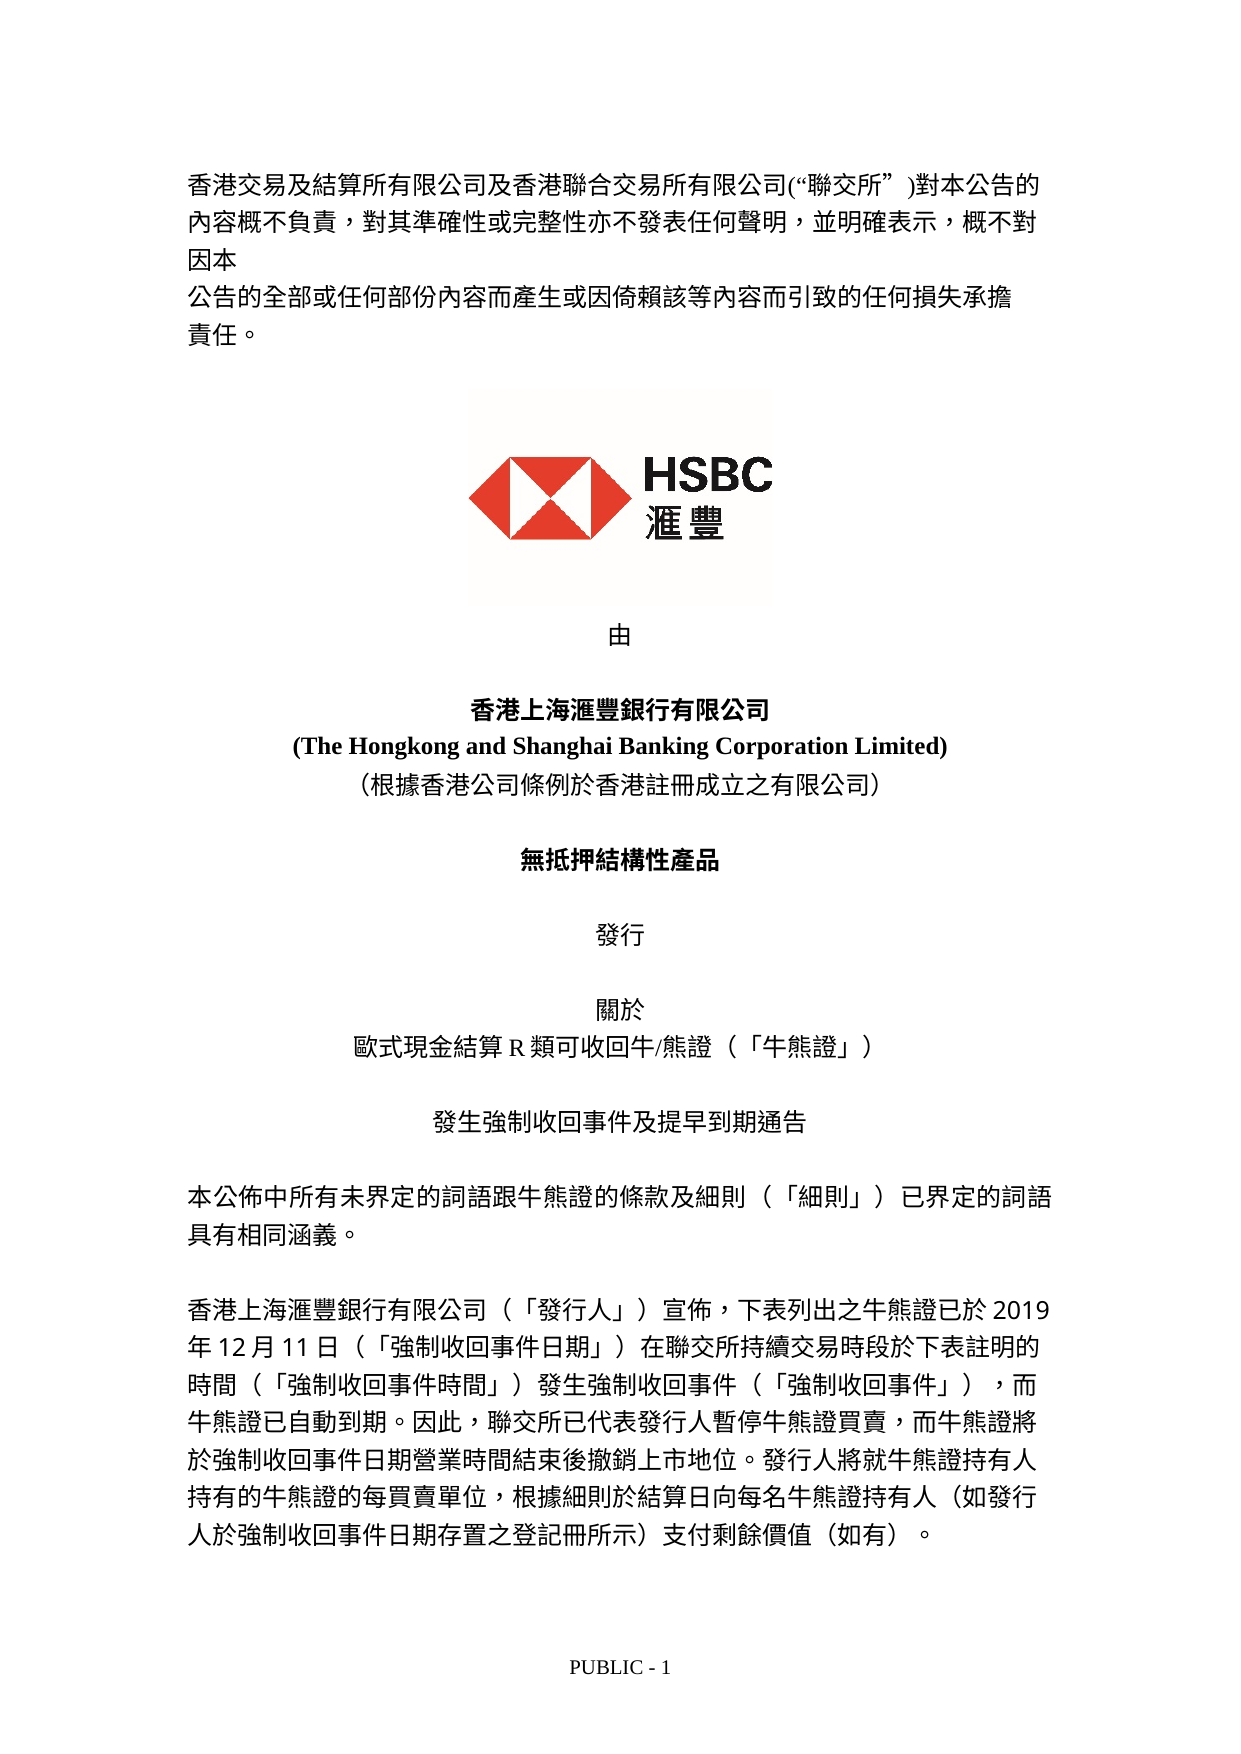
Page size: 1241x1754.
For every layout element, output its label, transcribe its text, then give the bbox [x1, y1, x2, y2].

text 無抵押結構性產品 [187, 839, 1053, 877]
text 歐式現金結算R類可收回牛/熊證（「牛熊證」） [187, 1027, 1053, 1064]
text 責任。 [187, 314, 1053, 352]
text 香港上海滙豐銀行有限公司 [187, 689, 1053, 727]
text 發生強制收回事件及提早到期通告 [187, 1102, 1053, 1139]
text 香港交易及結算所有限公司及香港聯合交易所有限公司(“聯交所”)對本公告的內容概不負責，對其準確性或完整性亦不發表任何聲明，並明確表示，概不對因本 [187, 164, 1053, 277]
text 由 [187, 614, 1053, 652]
text 香港上海滙豐銀行有限公司（「發行人」）宣佈，下表列出之牛熊證已於2019年12月11日（「強制收回事件日期」）在聯交所持續交易時段於下表註明的時間（「強制收回事件時間」）發生強制收回事件（「強制收回事件」），而牛熊證已自動到期。因此，聯交所已代表發行人暫停牛熊證買賣，而牛熊證將於強制收回事件日期營業時間結束後撤銷上市地位。發行人將就牛熊證持有人持有的牛熊證的每買賣單位，根據細則於結算日向每名牛熊證持有人（如發行人於強制收回事件日期存置之登記冊所示）支付剩餘價值（如有）。 [187, 1289, 1053, 1552]
text 發行 [187, 914, 1053, 952]
text 本公佈中所有未界定的詞語跟牛熊證的條款及細則（「細則」）已界定的詞語具有相同涵義。 [187, 1177, 1053, 1252]
text (The Hongkong and Shanghai Banking Corporation Limited) [187, 727, 1053, 764]
text （根據香港公司條例於香港註冊成立之有限公司） [187, 764, 1053, 802]
text 關於 [187, 989, 1053, 1027]
text 公告的全部或任何部份內容而產生或因倚賴該等內容而引致的任何損失承擔 [187, 277, 1053, 314]
picture [467, 389, 773, 606]
